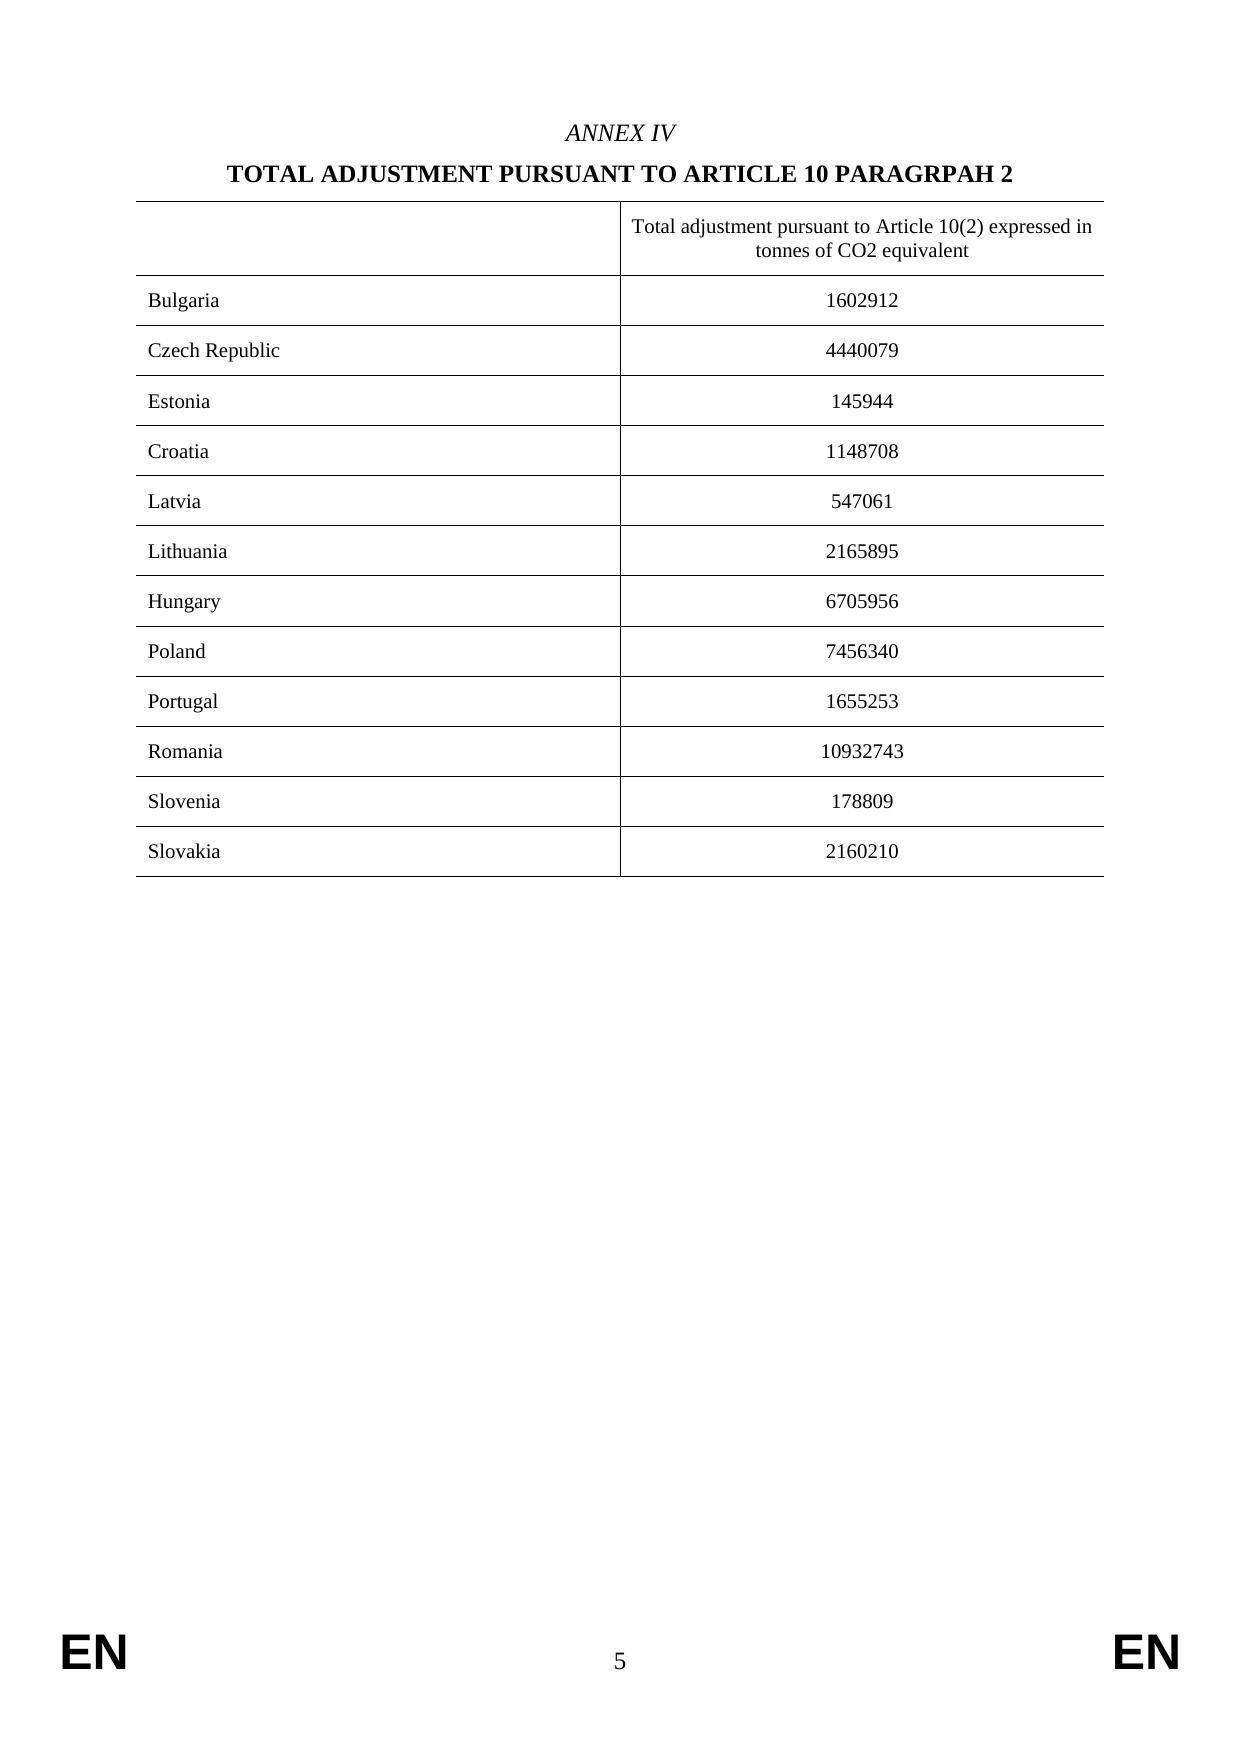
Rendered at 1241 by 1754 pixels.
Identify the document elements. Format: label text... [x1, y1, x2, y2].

table_cell 1655253 [621, 677, 1104, 726]
table_cell 7456340 [621, 627, 1104, 676]
table_cell Lithuania [136, 526, 620, 575]
text TOTAL ADJUSTMENT PURSUANT TO ARTICLE 10 PARAGRPAH 2 [148, 159, 1093, 188]
table_cell 10932743 [621, 727, 1104, 776]
table_cell 2160210 [621, 827, 1104, 876]
table_cell Latvia [136, 476, 620, 525]
table_cell Slovakia [136, 827, 620, 876]
table_cell Poland [136, 627, 620, 676]
table_cell 2165895 [621, 526, 1104, 575]
table_cell Czech Republic [136, 326, 620, 375]
table_cell 1602912 [621, 276, 1104, 325]
table_cell 4440079 [621, 326, 1104, 375]
text ANNEX IV [148, 118, 1093, 147]
table_cell Bulgaria [136, 276, 620, 325]
table_cell Romania [136, 727, 620, 776]
table_cell 1148708 [621, 426, 1104, 475]
table_cell Estonia [136, 376, 620, 425]
table_cell Hungary [136, 576, 620, 626]
table_cell 178809 [621, 777, 1104, 826]
table_cell 6705956 [621, 576, 1104, 626]
table_cell Slovenia [136, 777, 620, 826]
table_header Total adjustment pursuant to Article 10(2) expressed in tonnes of CO2 equivalent [621, 202, 1104, 275]
table_cell 547061 [621, 476, 1104, 525]
table_cell Portugal [136, 677, 620, 726]
table_cell Croatia [136, 426, 620, 475]
table_cell 145944 [621, 376, 1104, 425]
table_header [136, 202, 620, 275]
